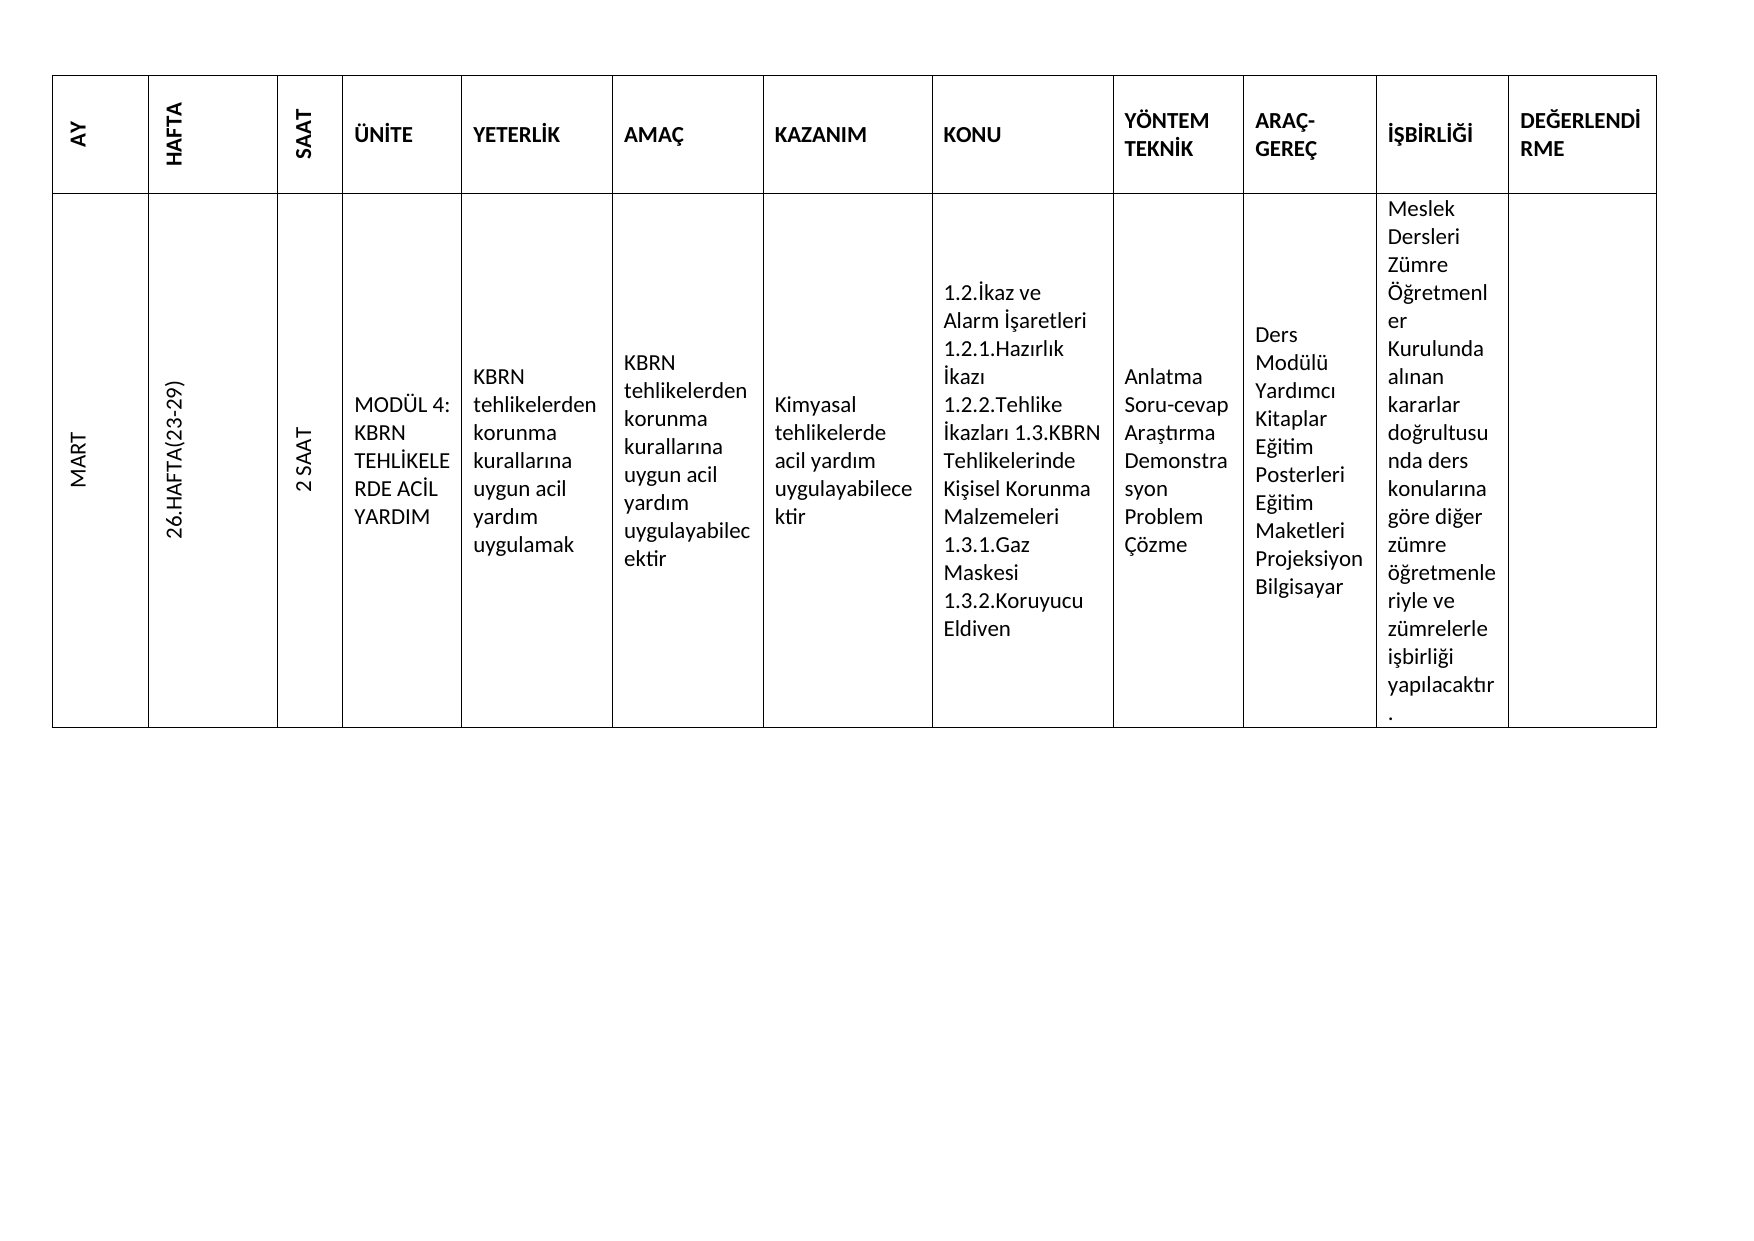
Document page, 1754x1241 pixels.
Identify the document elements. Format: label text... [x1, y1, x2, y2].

table_header DEĞERLENDİRME [1509, 76, 1656, 193]
table_cell MART [53, 194, 148, 727]
table_header SAAT [278, 76, 342, 193]
table_cell KBRN tehlikelerden korunma kurallarına uygun acil yardım uygulayabilecektir [613, 194, 763, 727]
table_cell KBRN tehlikelerden korunma kurallarına uygun acil yardım uygulamak [462, 194, 612, 727]
table_cell 1.2.İkaz ve Alarm İşaretleri 1.2.1.Hazırlık İkazı 1.2.2.Tehlike İkazları 1.3.KBRN Tehlikelerinde Kişisel Korunma Malzemeleri 1.3.1.Gaz Maskesi 1.3.2.Koruyucu Eldiven [933, 194, 1113, 727]
table_cell Ders Modülü Yardımcı Kitaplar Eğitim Posterleri Eğitim Maketleri Projeksiyon Bilgisayar [1244, 194, 1376, 727]
table_header ARAÇ-GEREÇ [1244, 76, 1376, 193]
table_header AY [53, 76, 148, 193]
table_header KONU [933, 76, 1113, 193]
table_cell 2 SAAT [278, 194, 342, 727]
table_header İŞBİRLİĞİ [1377, 76, 1508, 193]
table_cell Kimyasal tehlikelerde acil yardım uygulayabilecektir [764, 194, 932, 727]
table_header AMAÇ [613, 76, 763, 193]
table_header ÜNİTE [343, 76, 461, 193]
table_cell 26.HAFTA(23-29) [149, 194, 277, 727]
table_cell Anlatma Soru-cevap Araştırma Demonstrasyon Problem Çözme [1114, 194, 1243, 727]
table_header YÖNTEM TEKNİK [1114, 76, 1243, 193]
table_header KAZANIM [764, 76, 932, 193]
table_header HAFTA [149, 76, 277, 193]
table_cell MODÜL 4: KBRN TEHLİKELERDE ACİL YARDIM [343, 194, 461, 727]
table_header YETERLİK [462, 76, 612, 193]
table_cell [1509, 194, 1656, 727]
table_cell Meslek Dersleri Zümre Öğretmenler Kurulunda alınan kararlar doğrultusunda ders konularına göre diğer zümre öğretmenleriyle ve zümrelerle işbirliği yapılacaktır. [1377, 194, 1508, 727]
